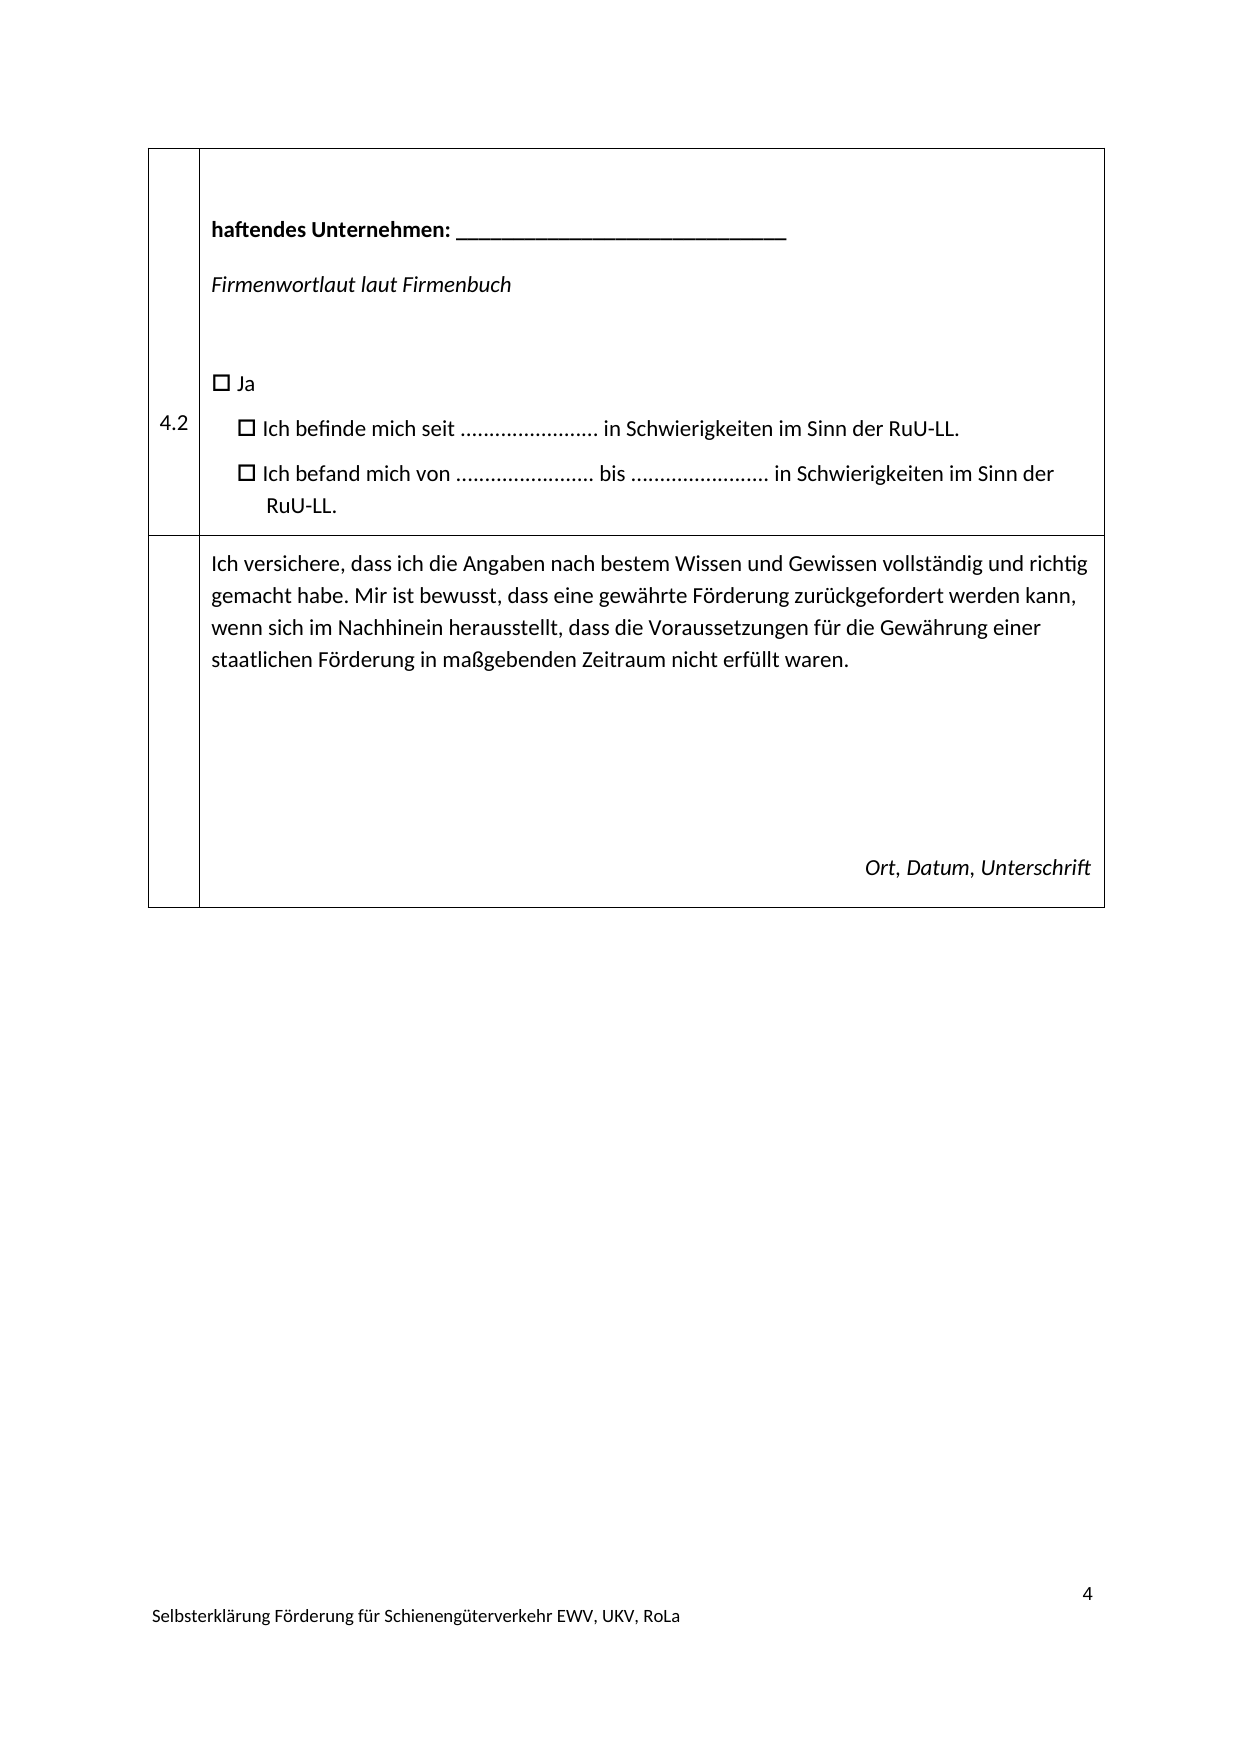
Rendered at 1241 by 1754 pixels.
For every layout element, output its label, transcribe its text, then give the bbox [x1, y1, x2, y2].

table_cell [200, 149, 1104, 535]
table_cell Ich versichere, dass ich die Angaben nach bestem Wissen und Gewissen vollständig und richtig gemacht habe. Mir ist bewusst, dass eine gewährte Förderung zurückgefordert werden kann, wenn sich im Nachhinein herausstellt, dass die Voraussetzungen für die Gewährung einer staatlichen Förderung in maßgebenden Zeitraum nicht erfüllt waren. Ort, Datum, Unterschrift [200, 536, 1104, 907]
table_cell 4. 4.1 4.2 [149, 149, 199, 535]
table_cell [149, 536, 199, 907]
